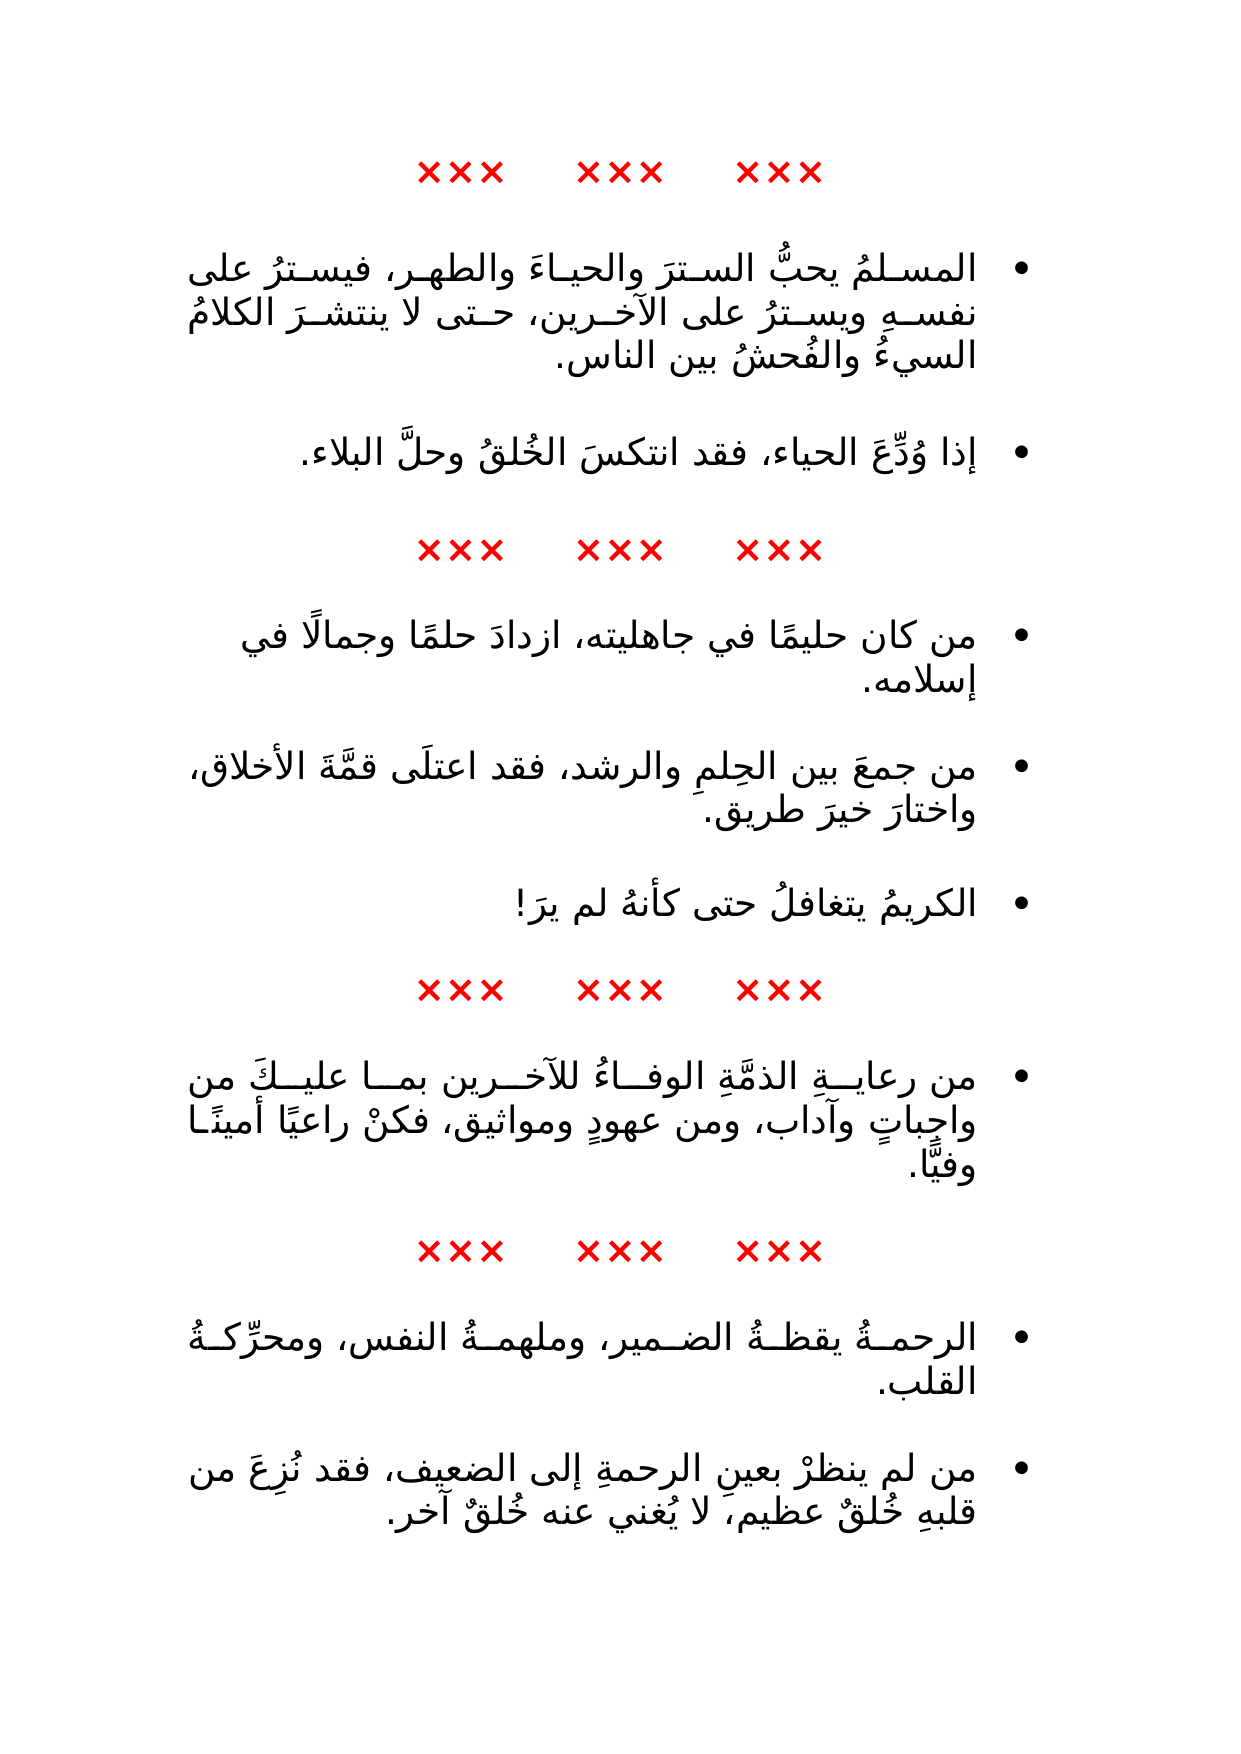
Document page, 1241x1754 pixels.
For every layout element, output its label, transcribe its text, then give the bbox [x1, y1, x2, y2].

list من رعايةِ الذمَّةِ الوفاءُ للآخرين بما عليكَ من واجباتٍ وآداب، ومن عهودٍ ومواثيق، فكنْ راعيًا أمينًا وفيًّا. [187, 1055, 1015, 1186]
text ××× ××× ××× [187, 1229, 1053, 1273]
list الكريمُ يتغافلُ حتى كأنهُ لم يرَ! [187, 881, 1015, 925]
text ××× ××× ××× [187, 527, 1053, 571]
text ××× ××× ××× [187, 150, 1053, 194]
list المسلمُ يحبُّ السترَ والحياءَ والطهر، فيسترُ على نفسهِ ويسترُ على الآخرين، حتى لا ينتشرَ الكلامُ السيءُ والفُحشُ بين الناس. [187, 247, 1015, 378]
list من لم ينظرْ بعينِ الرحمةِ إلى الضعيف، فقد نُزِعَ من قلبهِ خُلقٌ عظيم، لا يُغني عنه خُلقٌ آخر. [187, 1446, 1015, 1533]
list من كان حليمًا في جاهليته، ازدادَ حلمًا وجمالًا في إسلامه. [187, 614, 1015, 701]
list الرحمةُ يقظةُ الضمير، وملهمةُ النفس، ومحرِّكةُ القلب. [187, 1316, 1015, 1403]
text ××× ××× ××× [187, 968, 1053, 1012]
list من جمعَ بين الحِلمِ والرشد، فقد اعتلَى قمَّةَ الأخلاق، واختارَ خيرَ طريق. [187, 744, 1015, 832]
list إذا وُدِّعَ الحياء، فقد انتكسَ الخُلقُ وحلَّ البلاء. [187, 431, 1015, 474]
